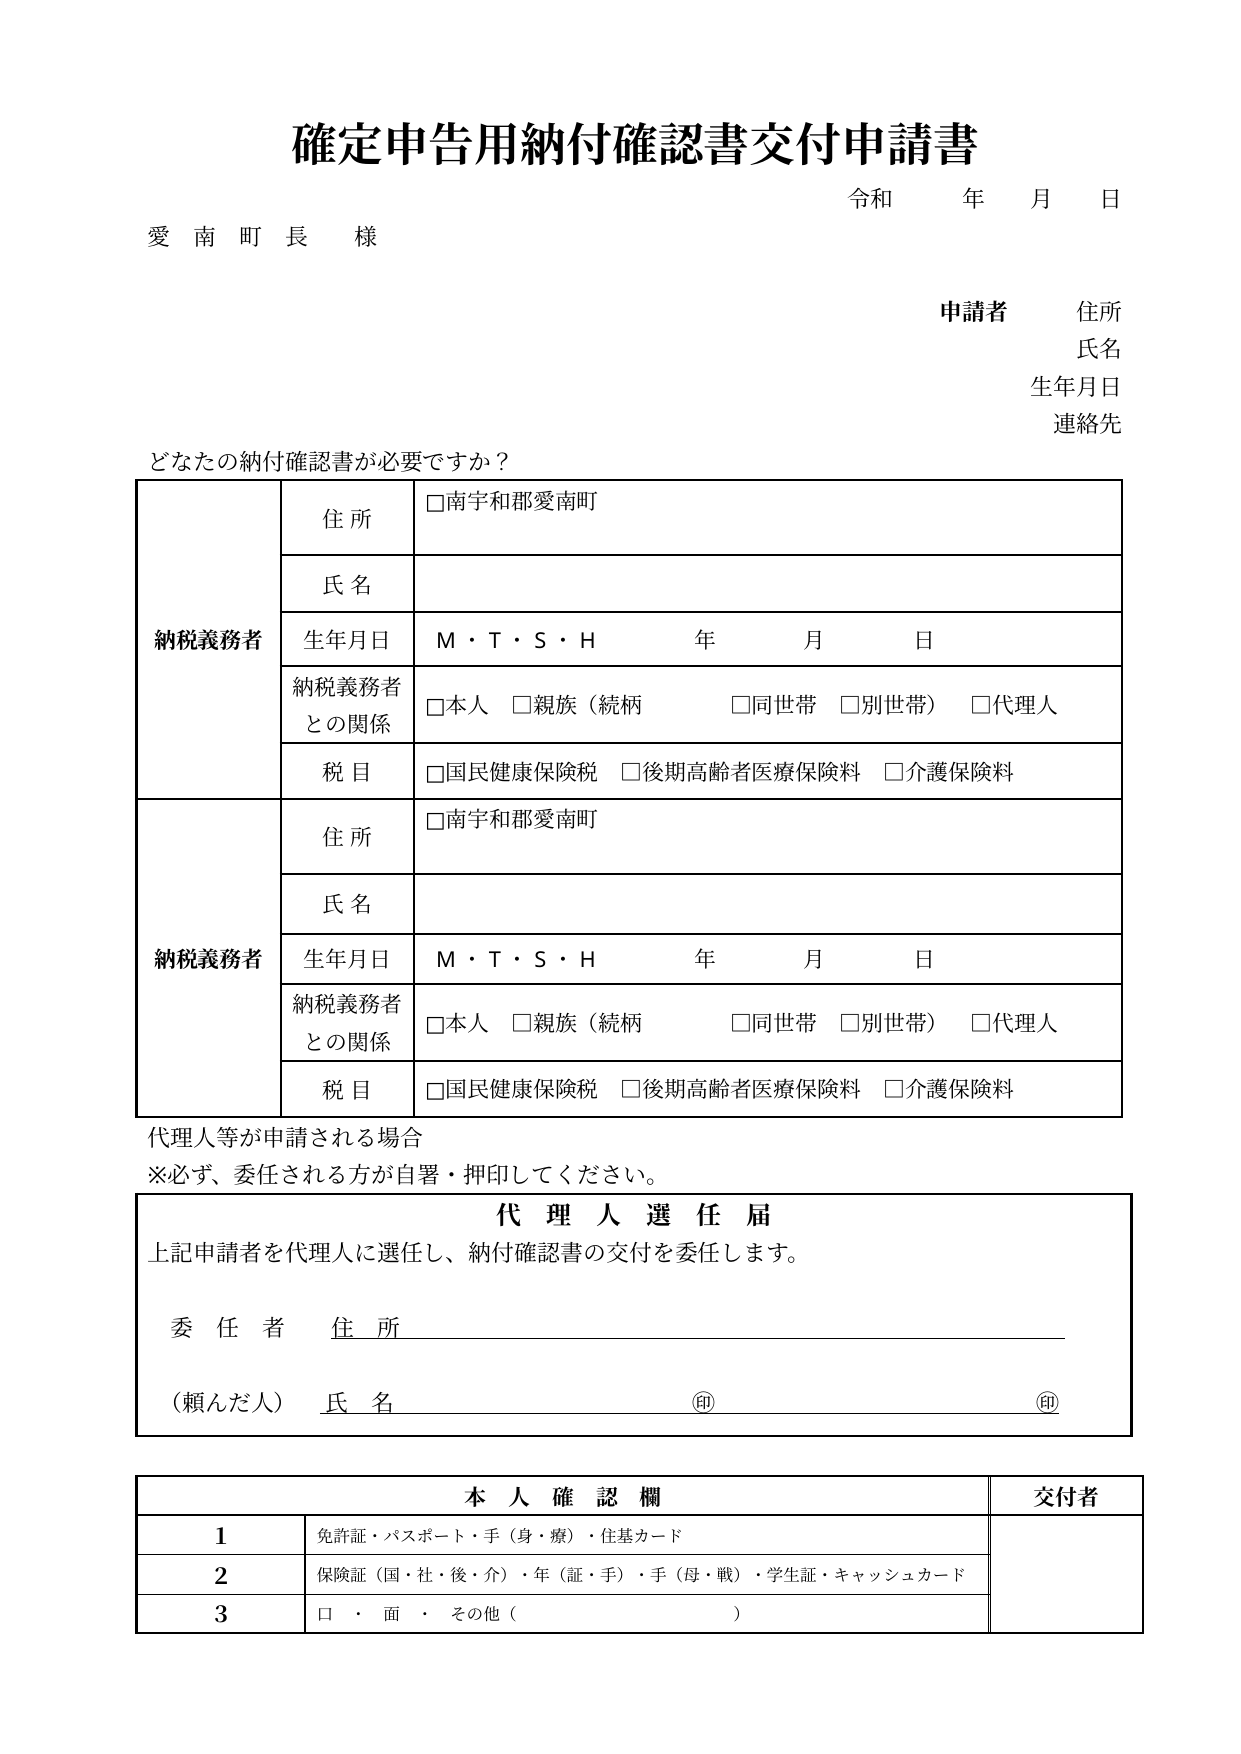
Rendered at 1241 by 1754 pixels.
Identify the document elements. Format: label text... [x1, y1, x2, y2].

table_cell 納税義務者 との関係 [282, 667, 413, 742]
table_cell 氏 名 [282, 875, 413, 932]
table_cell 納税義務者 [138, 800, 280, 1116]
text 令和 年 月 日 [148, 179, 1122, 217]
table_cell [415, 875, 1121, 932]
text どなたの納付確認書が必要ですか？ [148, 442, 1122, 479]
table_header 本 人 確 認 欄 [138, 1477, 988, 1514]
text 連絡先 [148, 404, 1122, 442]
text 申請者 住所 [148, 292, 1122, 329]
text 愛 南 町 長 様 [148, 217, 1122, 254]
table_cell M ・ T ・ S ・ H 年 月 日 [415, 935, 1121, 982]
table_cell 生年月日 [282, 613, 413, 665]
table_cell □国民健康保険税 □後期高齢者医療保険料 □介護保険料 [415, 1062, 1121, 1116]
table_header □南宇和郡愛南町 [415, 481, 1121, 554]
table_cell □本人 □親族（続柄 □同世帯 □別世帯） □代理人 [415, 667, 1121, 742]
table_cell 保険証（国・社・後・介）・年（証・手）・手（母・戦）・学生証・キャッシュカード [306, 1555, 988, 1593]
table_cell 住 所 [282, 800, 413, 872]
table_cell ３ [138, 1595, 304, 1632]
table_header 代 理 人 選 任 届 上記申請者を代理人に選任し、納付確認書の交付を委任します。 委 任 者 住 所 （頼んだ人） 氏 名 ㊞ ㊞ [138, 1195, 1130, 1435]
table_header 交付者 [991, 1477, 1142, 1514]
text 生年月日 [148, 367, 1122, 404]
table_cell 口 ・ 面 ・ その他（ ） [306, 1595, 988, 1632]
table_header 住 所 [282, 481, 413, 554]
table_cell １ [138, 1516, 304, 1554]
text 氏名 [148, 329, 1122, 367]
table_cell 氏 名 [282, 556, 413, 611]
table_cell 免許証・パスポート・手（身・療）・住基カード [306, 1516, 988, 1554]
table_cell ２ [138, 1555, 304, 1593]
text 代理人等が申請される場合 [148, 1118, 1122, 1155]
table_cell M ・ T ・ S ・ H 年 月 日 [415, 613, 1121, 665]
text 確定申告用納付確認書交付申請書 [148, 104, 1122, 179]
table_cell [991, 1516, 1142, 1632]
table_cell 納税義務者 との関係 [282, 985, 413, 1059]
table_cell 税 目 [282, 1062, 413, 1116]
table_header 納税義務者 [138, 481, 280, 797]
text ※必ず、委任される方が自署・押印してください。 [148, 1155, 1122, 1193]
table_cell 生年月日 [282, 935, 413, 982]
table_cell □国民健康保険税 □後期高齢者医療保険料 □介護保険料 [415, 744, 1121, 797]
table_cell [415, 556, 1121, 611]
table_cell 税 目 [282, 744, 413, 797]
table_cell □本人 □親族（続柄 □同世帯 □別世帯） □代理人 [415, 985, 1121, 1059]
table_cell □南宇和郡愛南町 [415, 800, 1121, 872]
